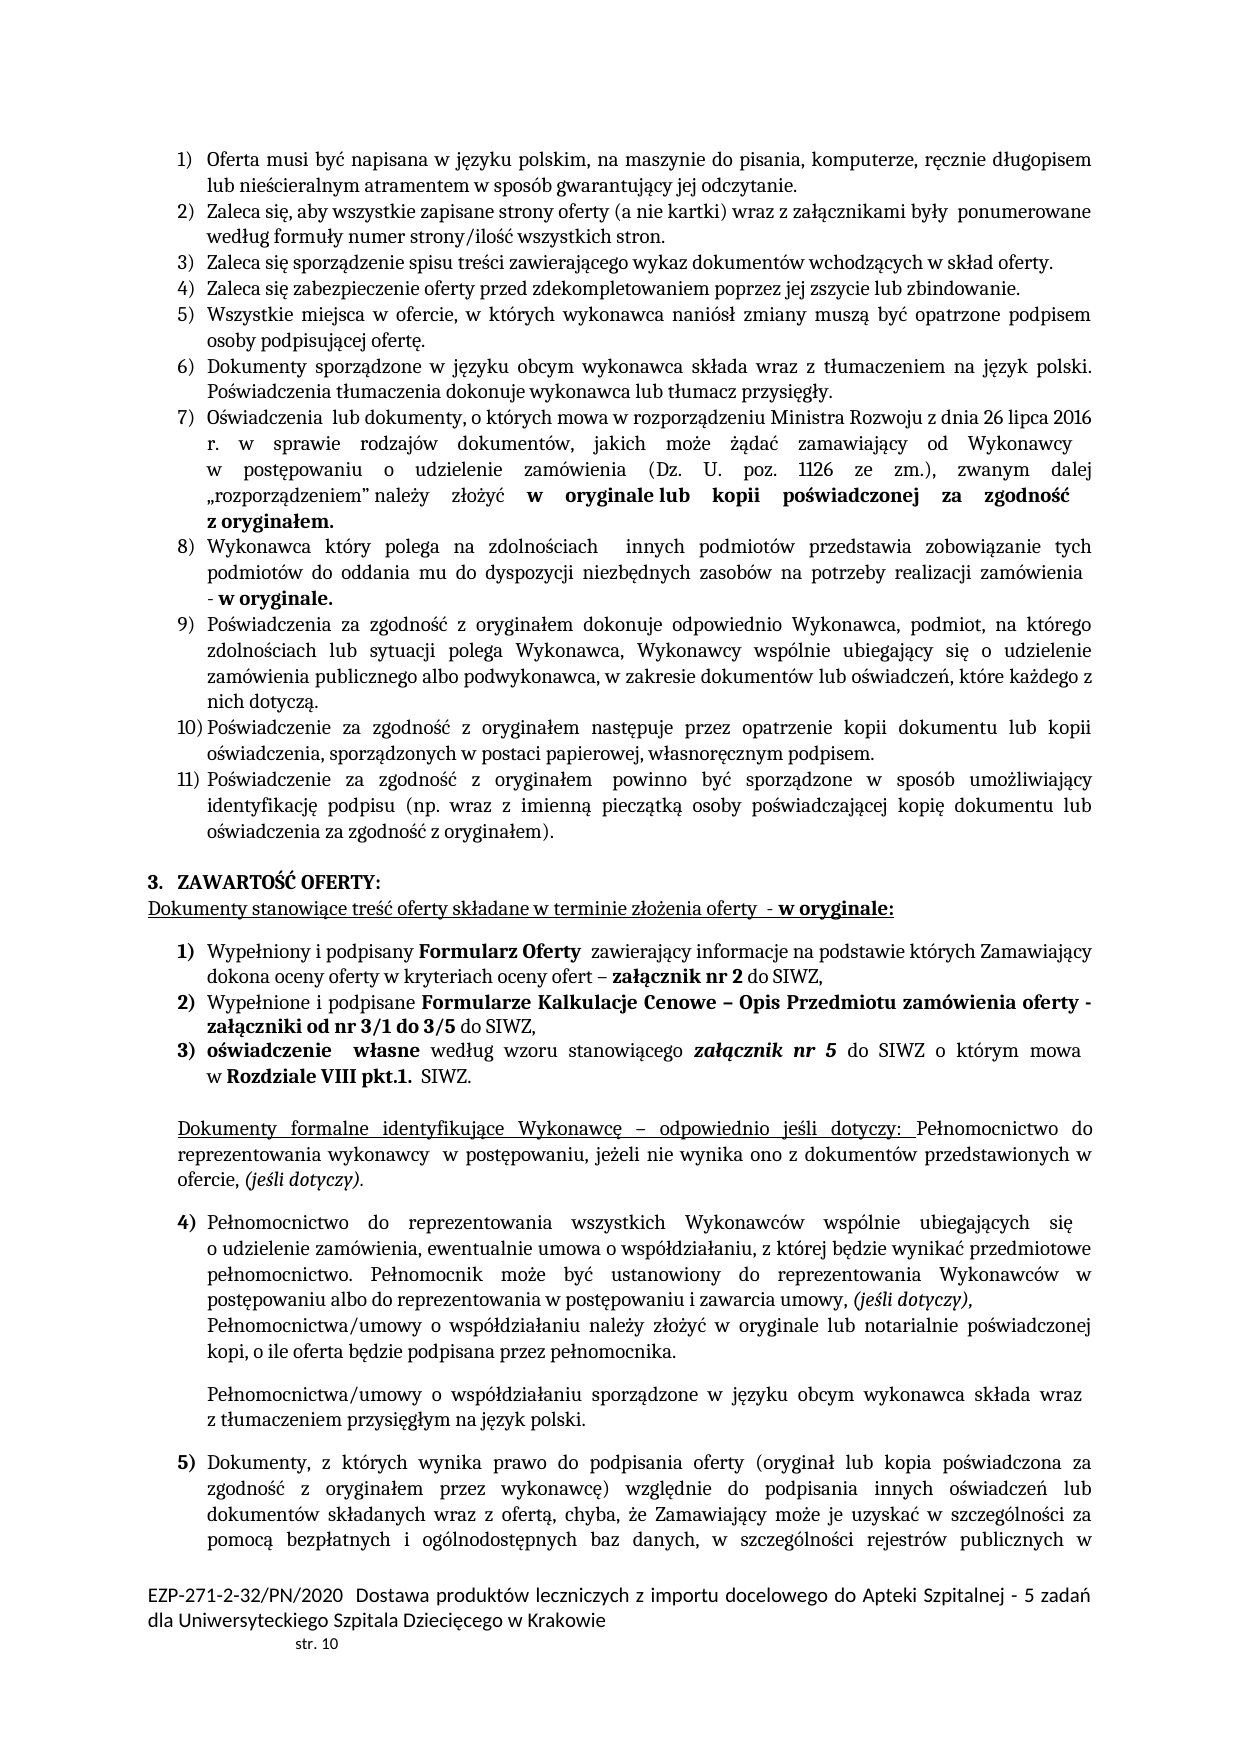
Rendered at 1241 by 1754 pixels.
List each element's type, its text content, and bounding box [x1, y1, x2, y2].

list Pełnomocnictwo do reprezentowania wszystkich Wykonawców wspólnie ubiegających się o udzielenie zamówienia, ewentualnie umowa o współdziałaniu, z której będzie wynikać przedmiotowe pełnomocnictwo. Pełnomocnik może być ustanowiony do reprezentowania Wykonawców w postępowaniu albo do reprezentowania w postępowaniu i zawarcia umowy, (jeśli dotyczy), [177, 1211, 1093, 1312]
list Dokumenty sporządzone w języku obcym wykonawca składa wraz z tłumaczeniem na język polski. Poświadczenia tłumaczenia dokonuje wykonawca lub tłumacz przysięgły. [177, 354, 1093, 404]
list Wykonawca który polega na zdolnościach innych podmiotów przedstawia zobowiązanie tych podmiotów do oddania mu do dyspozycji niezbędnych zasobów na potrzeby realizacji zamówienia - w oryginale. [177, 535, 1093, 611]
list Oświadczenia lub dokumenty, o których mowa w rozporządzeniu Ministra Rozwoju z dnia 26 lipca 2016 r. w sprawie rodzajów dokumentów, jakich może żądać zamawiający od Wykonawcy w postępowaniu o udzielenie zamówienia (Dz. U. poz. 1126 ze zm.), zwanym dalej „rozporządzeniem” należy złożyć w oryginale lub kopii poświadczonej za zgodność z oryginałem. [177, 406, 1093, 533]
list ZAWARTOŚĆ OFERTY: [148, 871, 1093, 895]
list oświadczenie własne według wzoru stanowiącego załącznik nr 5 do SIWZ o którym mowa w Rozdziale VIII pkt.1. SIWZ. [177, 1039, 1093, 1089]
text Pełnomocnictwa/umowy o współdziałaniu sporządzone w języku obcym wykonawca składa wraz z tłumaczeniem przysięgłym na język polski. [207, 1382, 1093, 1432]
list Wypełnione i podpisane Formularze Kalkulacje Cenowe – Opis Przedmiotu zamówienia oferty - załączniki od nr 3/1 do 3/5 do SIWZ, [177, 991, 1093, 1039]
list Oferta musi być napisana w języku polskim, na maszynie do pisania, komputerze, ręcznie długopisem lub nieścieralnym atramentem w sposób gwarantujący jej odczytanie. [177, 148, 1093, 197]
list Zaleca się zabezpieczenie oferty przed zdekompletowaniem poprzez jej zszycie lub zbindowanie. [177, 277, 1093, 301]
list Wszystkie miejsca w ofercie, w których wykonawca naniósł zmiany muszą być opatrzone podpisem osoby podpisującej ofertę. [177, 303, 1093, 352]
text Pełnomocnictwa/umowy o współdziałaniu należy złożyć w oryginale lub notarialnie poświadczonej kopi, o ile oferta będzie podpisana przez pełnomocnika. [207, 1314, 1093, 1364]
list Zaleca się, aby wszystkie zapisane strony oferty (a nie kartki) wraz z załącznikami były ponumerowane według formuły numer strony/ilość wszystkich stron. [177, 199, 1093, 249]
list Poświadczenie za zgodność z oryginałem następuje przez opatrzenie kopii dokumentu lub kopii oświadczenia, sporządzonych w postaci papierowej, własnoręcznym podpisem. [177, 716, 1093, 766]
list Wypełniony i podpisany Formularz Oferty zawierający informacje na podstawie których Zamawiający dokona oceny oferty w kryteriach oceny ofert – załącznik nr 2 do SIWZ, [177, 939, 1093, 989]
list Zaleca się sporządzenie spisu treści zawierającego wykaz dokumentów wchodzących w skład oferty. [177, 251, 1093, 275]
list Poświadczenie za zgodność z oryginałem powinno być sporządzone w sposób umożliwiający identyfikację podpisu (np. wraz z imienną pieczątką osoby poświadczającej kopię dokumentu lub oświadczenia za zgodność z oryginałem). [177, 768, 1093, 843]
list Poświadczenia za zgodność z oryginałem dokonuje odpowiednio Wykonawca, podmiot, na którego zdolnościach lub sytuacji polega Wykonawca, Wykonawcy wspólnie ubiegający się o udzielenie zamówienia publicznego albo podwykonawca, w zakresie dokumentów lub oświadczeń, które każdego z nich dotyczą. [177, 613, 1093, 714]
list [177, 1451, 1093, 1552]
text Dokumenty stanowiące treść oferty składane w terminie złożenia oferty - w oryginale: [148, 897, 1093, 921]
text Dokumenty formalne identyfikujące Wykonawcę – odpowiednio jeśli dotyczy: Pełnomocnictwo do reprezentowania wykonawcy w postępowaniu, jeżeli nie wynika ono z dokumentów przedstawionych w ofercie, (jeśli dotyczy). [177, 1116, 1093, 1192]
